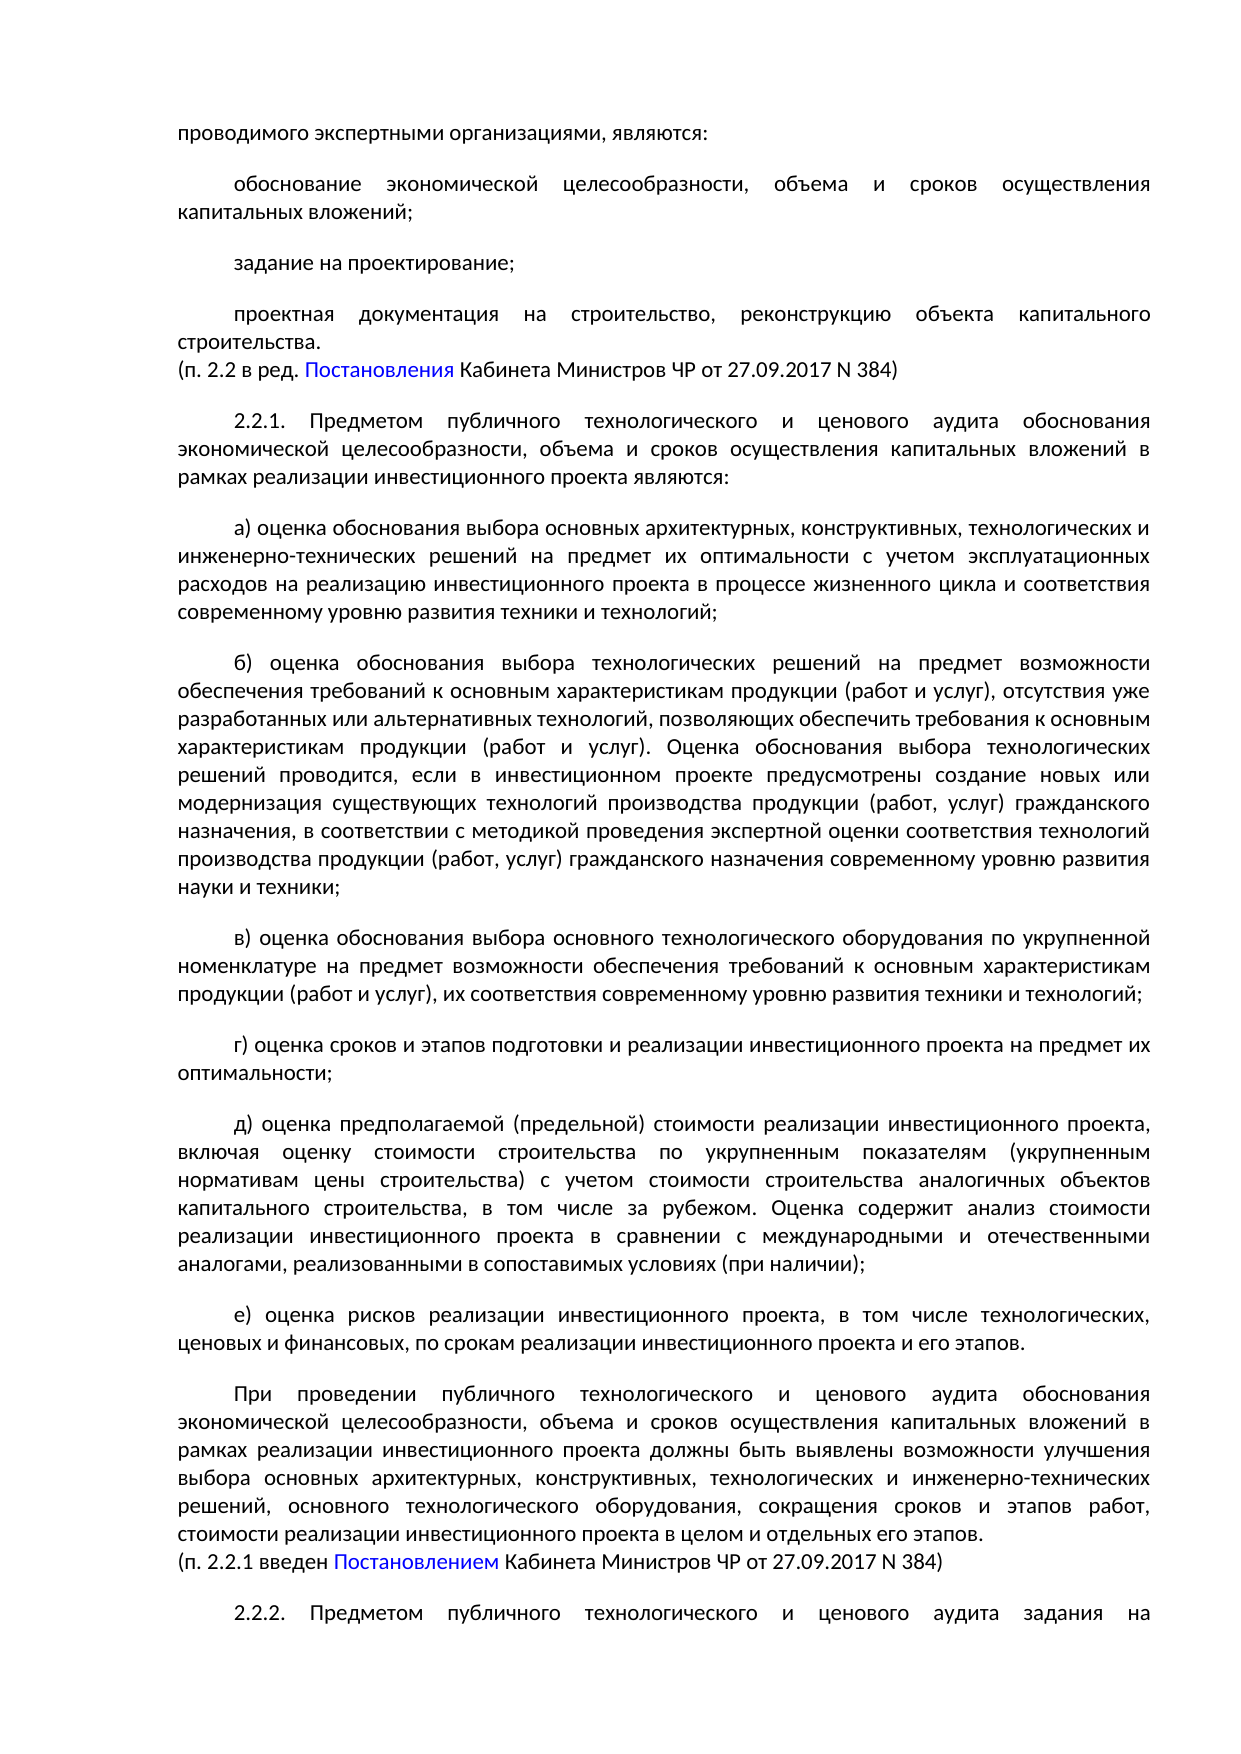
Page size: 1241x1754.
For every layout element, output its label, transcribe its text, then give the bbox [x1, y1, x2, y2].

text д) оценка предполагаемой (предельной) стоимости реализации инвестиционного проекта, включая оценку стоимости строительства по укрупненным показателям (укрупненным нормативам цены строительства) с учетом стоимости строительства аналогичных объектов капитального строительства, в том числе за рубежом. Оценка содержит анализ стоимости реализации инвестиционного проекта в сравнении с международными и отечественными аналогами, реализованными в сопоставимых условиях (при наличии); [177, 1109, 1152, 1277]
text е) оценка рисков реализации инвестиционного проекта, в том числе технологических, ценовых и финансовых, по срокам реализации инвестиционного проекта и его этапов. [177, 1300, 1152, 1356]
text (п. 2.2 в ред. Постановления Кабинета Министров ЧР от 27.09.2017 N 384) [177, 355, 1152, 383]
text При проведении публичного технологического и ценового аудита обоснования экономической целесообразности, объема и сроков осуществления капитальных вложений в рамках реализации инвестиционного проекта должны быть выявлены возможности улучшения выбора основных архитектурных, конструктивных, технологических и инженерно-технических решений, основного технологического оборудования, сокращения сроков и этапов работ, стоимости реализации инвестиционного проекта в целом и отдельных его этапов. [177, 1379, 1152, 1547]
text обоснование экономической целесообразности, объема и сроков осуществления капитальных вложений; [177, 169, 1152, 225]
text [177, 1598, 1152, 1626]
text а) оценка обоснования выбора основных архитектурных, конструктивных, технологических и инженерно-технических решений на предмет их оптимальности с учетом эксплуатационных расходов на реализацию инвестиционного проекта в процессе жизненного цикла и соответствия современному уровню развития техники и технологий; [177, 513, 1152, 625]
text в) оценка обоснования выбора основного технологического оборудования по укрупненной номенклатуре на предмет возможности обеспечения требований к основным характеристикам продукции (работ и услуг), их соответствия современному уровню развития техники и технологий; [177, 923, 1152, 1007]
text проектная документация на строительство, реконструкцию объекта капитального строительства. [177, 299, 1152, 355]
text задание на проектирование; [177, 248, 1152, 276]
text 2.2.1. Предметом публичного технологического и ценового аудита обоснования экономической целесообразности, объема и сроков осуществления капитальных вложений в рамках реализации инвестиционного проекта являются: [177, 406, 1152, 490]
text б) оценка обоснования выбора технологических решений на предмет возможности обеспечения требований к основным характеристикам продукции (работ и услуг), отсутствия уже разработанных или альтернативных технологий, позволяющих обеспечить требования к основным характеристикам продукции (работ и услуг). Оценка обоснования выбора технологических решений проводится, если в инвестиционном проекте предусмотрены создание новых или модернизация существующих технологий производства продукции (работ, услуг) гражданского назначения, в соответствии с методикой проведения экспертной оценки соответствия технологий производства продукции (работ, услуг) гражданского назначения современному уровню развития науки и техники; [177, 648, 1152, 900]
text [177, 118, 1152, 146]
text (п. 2.2.1 введен Постановлением Кабинета Министров ЧР от 27.09.2017 N 384) [177, 1547, 1152, 1575]
text г) оценка сроков и этапов подготовки и реализации инвестиционного проекта на предмет их оптимальности; [177, 1030, 1152, 1086]
